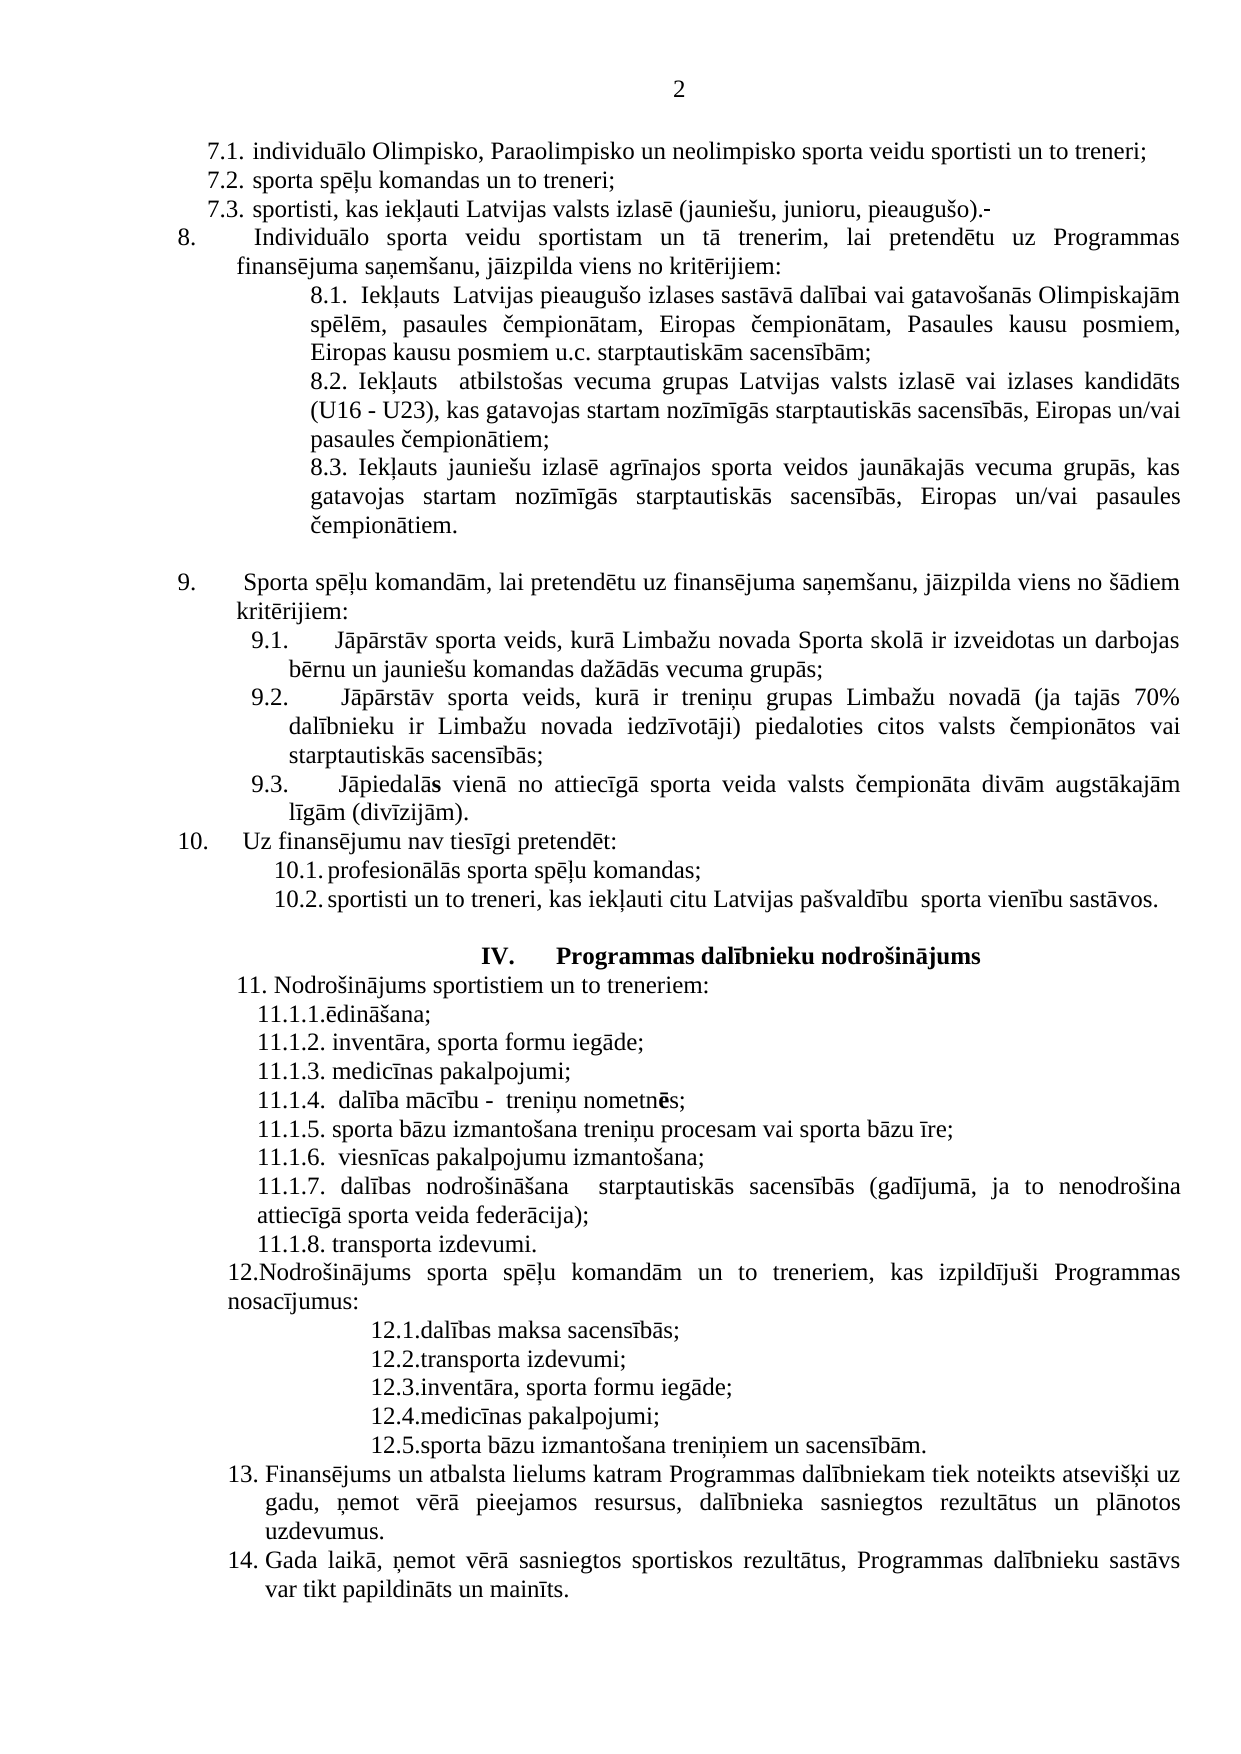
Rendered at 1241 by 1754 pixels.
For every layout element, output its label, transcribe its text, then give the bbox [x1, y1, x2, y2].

list Programmas dalībnieku nodrošinājums [281, 941, 1181, 970]
list 12.5.sporta bāzu izmantošana treniņiem un sacensībām. [370, 1430, 1181, 1459]
list 11.1.6. viesnīcas pakalpojumu izmantošana; [257, 1142, 1181, 1171]
list 11.1.8. transporta izdevumi. [257, 1229, 1181, 1257]
list 8.1. Iekļauts Latvijas pieaugušo izlases sastāvā dalībai vai gatavošanās Olimpiskajām spēlēm, pasaules čempionātam, Eiropas čempionātam, Pasaules kausu posmiem, Eiropas kausu posmiem u.c. starptautiskām sacensībām; [310, 280, 1181, 366]
list 12.1.dalības maksa sacensībās; [370, 1315, 1181, 1344]
list Individuālo sporta veidu sportistam un tā trenerim, lai pretendētu uz Programmas finansējuma saņemšanu, jāizpilda viens no kritērijiem: [177, 222, 1181, 280]
list Sporta spēļu komandām, lai pretendētu uz finansējuma saņemšanu, jāizpilda viens no šādiem kritērijiem: [177, 567, 1181, 625]
list 11.1.1.ēdināšana; [257, 999, 1181, 1027]
list Gada laikā, ņemot vērā sasniegtos sportiskos rezultātus, Programmas dalībnieku sastāvs var tikt papildināts un mainīts. [227, 1545, 1181, 1602]
list Uz finansējumu nav tiesīgi pretendēt: [177, 826, 1181, 855]
list 8.3. Iekļauts jauniešu izlasē agrīnajos sporta veidos jaunākajās vecuma grupās, kas gatavojas startam nozīmīgās starptautiskās sacensībās, Eiropas un/vai pasaules čempionātiem. [310, 452, 1181, 539]
list individuālo Olimpisko, Paraolimpisko un neolimpisko sporta veidu sportisti un to treneri; [207, 136, 1181, 165]
list Finansējums un atbalsta lielums katram Programmas dalībniekam tiek noteikts atsevišķi uz gadu, ņemot vērā pieejamos resursus, dalībnieka sasniegtos rezultātus un plānotos uzdevumus. [227, 1459, 1181, 1545]
list 12.3.inventāra, sporta formu iegāde; [370, 1372, 1181, 1401]
list 12.2.transporta izdevumi; [370, 1344, 1181, 1372]
list 8.2. Iekļauts atbilstošas vecuma grupas Latvijas valsts izlasē vai izlases kandidāts (U16 - U23), kas gatavojas startam nozīmīgās starptautiskās sacensībās, Eiropas un/vai pasaules čempionātiem; [310, 366, 1181, 452]
list 11. Nodrošinājums sportistiem un to treneriem: [236, 970, 1181, 999]
list 12.4.medicīnas pakalpojumi; [370, 1401, 1181, 1430]
list sporta spēļu komandas un to treneri; [207, 165, 1181, 194]
list 11.1.5. sporta bāzu izmantošana treniņu procesam vai sporta bāzu īre; [257, 1114, 1181, 1142]
list profesionālās sporta spēļu komandas; [274, 855, 1181, 884]
list Jāpiedalās vienā no attiecīgā sporta veida valsts čempionāta divām augstākajām līgām (divīzijām). [251, 769, 1181, 826]
list sportisti, kas iekļauti Latvijas valsts izlasē (jauniešu, junioru, pieaugušo). [207, 194, 1181, 222]
list 11.1.4. dalība mācību - treniņu nometnēs; [257, 1085, 1181, 1114]
list Jāpārstāv sporta veids, kurā ir treniņu grupas Limbažu novadā (ja tajās 70% dalībnieku ir Limbažu novada iedzīvotāji) piedaloties citos valsts čempionātos vai starptautiskās sacensībās; [251, 682, 1181, 769]
list 12.Nodrošinājums sporta spēļu komandām un to treneriem, kas izpildījuši Programmas nosacījumus: [227, 1257, 1181, 1315]
list 11.1.3. medicīnas pakalpojumi; [257, 1056, 1181, 1085]
list 11.1.2. inventāra, sporta formu iegāde; [257, 1027, 1181, 1056]
list 11.1.7. dalības nodrošināšana starptautiskās sacensībās (gadījumā, ja to nenodrošina attiecīgā sporta veida federācija); [257, 1171, 1181, 1229]
list sportisti un to treneri, kas iekļauti citu Latvijas pašvaldību sporta vienību sastāvos. [274, 884, 1181, 912]
list Jāpārstāv sporta veids, kurā Limbažu novada Sporta skolā ir izveidotas un darbojas bērnu un jauniešu komandas dažādās vecuma grupās; [251, 625, 1181, 682]
